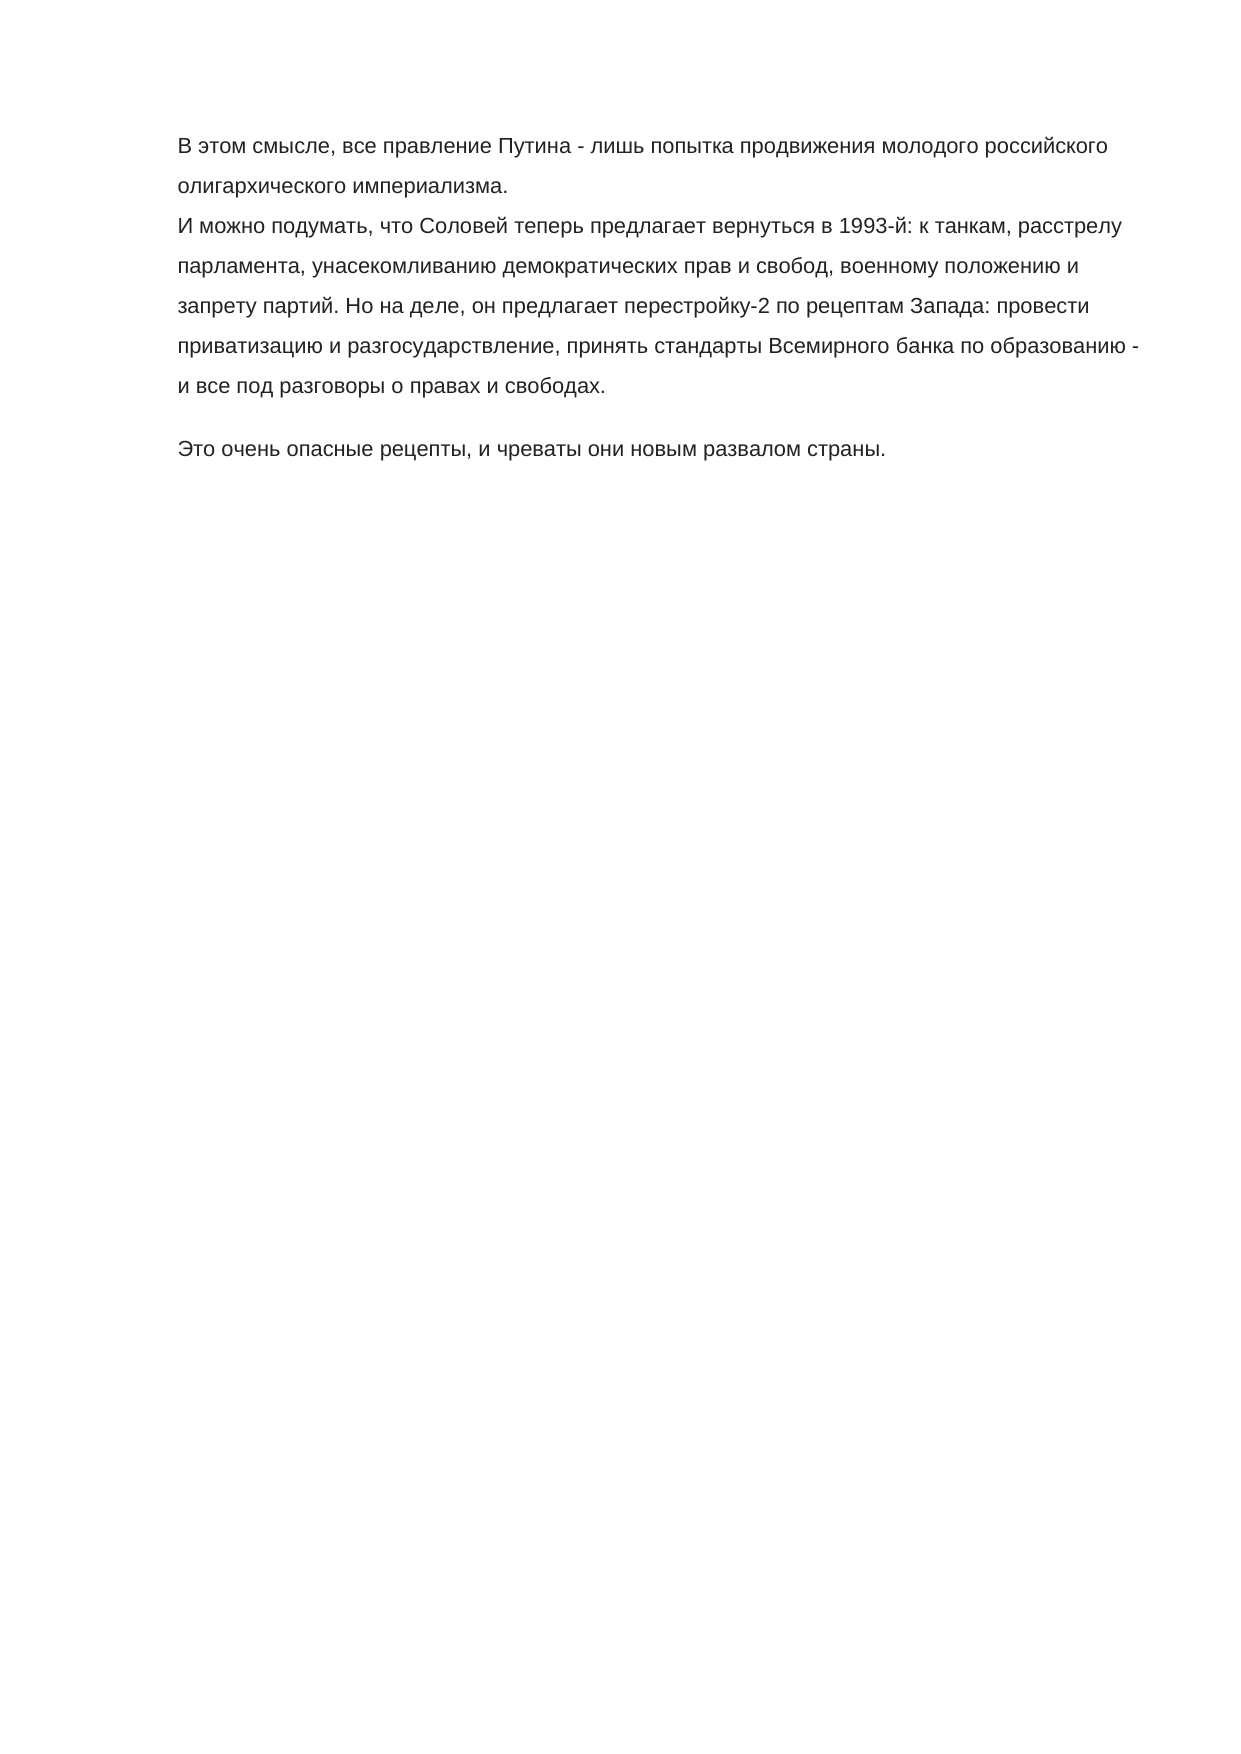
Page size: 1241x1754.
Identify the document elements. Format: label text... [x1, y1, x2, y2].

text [177, 118, 1152, 398]
text Это очень опасные рецепты, и чреваты они новым развалом страны. [177, 422, 1152, 462]
